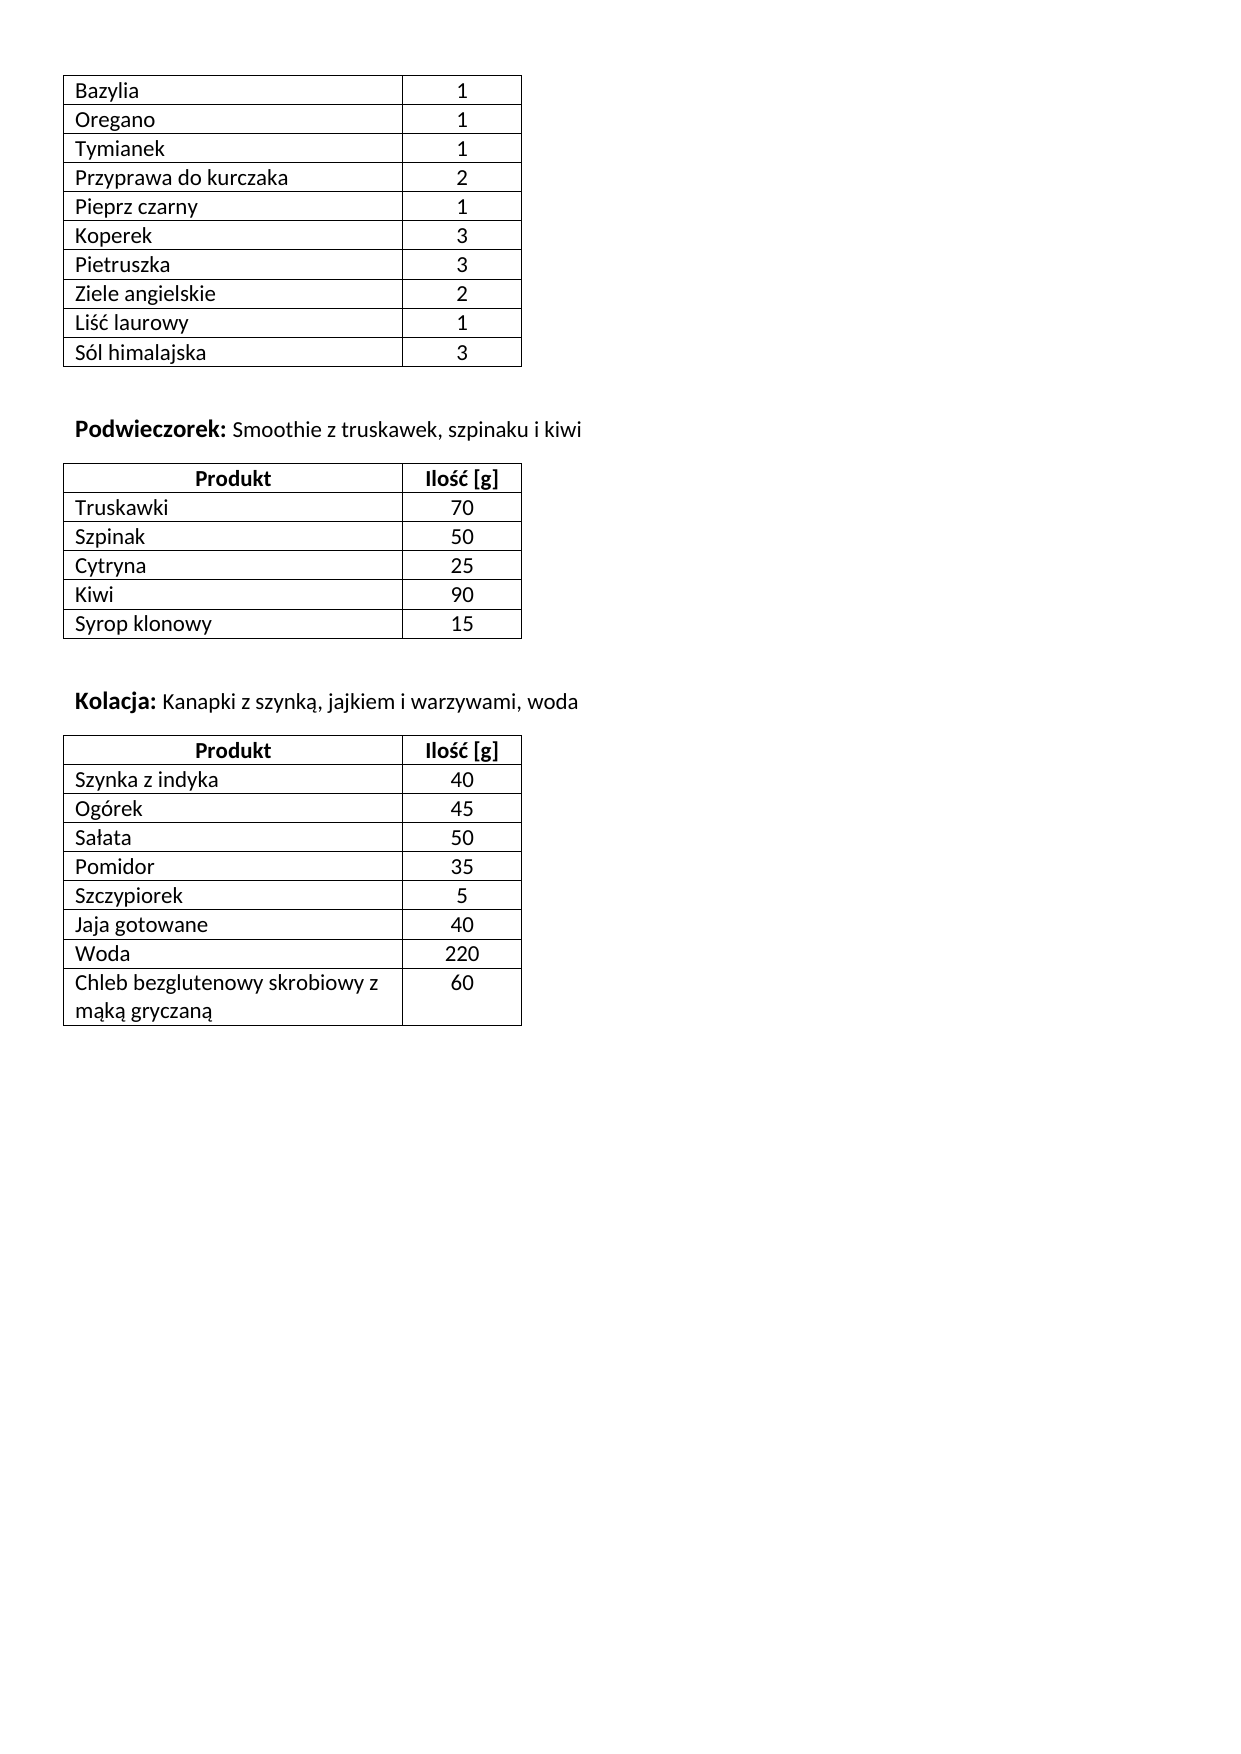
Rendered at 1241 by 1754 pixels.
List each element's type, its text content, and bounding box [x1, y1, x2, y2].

table_cell 50 [403, 823, 521, 851]
table_cell Oregano [64, 105, 402, 133]
table_header Ilość [g] [403, 736, 521, 764]
table_cell Sałata [64, 823, 402, 851]
table_cell 1 [403, 76, 521, 104]
table_cell Kiwi [64, 580, 402, 608]
table_cell 50 [403, 522, 521, 550]
table_cell 1 [403, 105, 521, 133]
table_cell 3 [403, 221, 521, 249]
table_cell 220 [403, 940, 521, 967]
table_cell 90 [403, 580, 521, 608]
table_cell Cytryna [64, 551, 402, 579]
table_cell Ogórek [64, 794, 402, 822]
table_cell Chleb bezglutenowy skrobiowy z mąką gryczaną [64, 969, 402, 1024]
table_cell Jaja gotowane [64, 910, 402, 938]
table_cell 1 [403, 192, 521, 220]
table_header Ilość [g] [403, 464, 521, 492]
table_cell Szynka z indyka [64, 765, 402, 793]
table_cell 2 [403, 280, 521, 307]
table_cell 25 [403, 551, 521, 579]
table_cell Pomidor [64, 852, 402, 880]
table_cell Syrop klonowy [64, 610, 402, 637]
table_cell 70 [403, 493, 521, 521]
table_cell Koperek [64, 221, 402, 249]
table_cell 45 [403, 794, 521, 822]
table_cell Szpinak [64, 522, 402, 550]
table_cell Pietruszka [64, 250, 402, 278]
table_cell 40 [403, 765, 521, 793]
table_cell 15 [403, 610, 521, 637]
table_header Produkt [64, 736, 402, 764]
table_cell Tymianek [64, 134, 402, 162]
table_cell Woda [64, 940, 402, 967]
table_cell Szczypiorek [64, 881, 402, 909]
table_cell 40 [403, 910, 521, 938]
table_cell Sól himalajska [64, 338, 402, 366]
table_cell Truskawki [64, 493, 402, 521]
table_cell 5 [403, 881, 521, 909]
text Podwieczorek: Smoothie z truskawek, szpinaku i kiwi [75, 413, 1165, 444]
table_cell Ziele angielskie [64, 280, 402, 307]
table_cell Przyprawa do kurczaka [64, 163, 402, 191]
table_cell 60 [403, 969, 521, 1024]
table_cell 3 [403, 250, 521, 278]
table_cell 3 [403, 338, 521, 366]
table_cell Pieprz czarny [64, 192, 402, 220]
text Kolacja: Kanapki z szynką, jajkiem i warzywami, woda [75, 685, 1165, 716]
table_cell Bazylia [64, 76, 402, 104]
table_cell 2 [403, 163, 521, 191]
table_header Produkt [64, 464, 402, 492]
table_cell Liść laurowy [64, 309, 402, 337]
table_cell 1 [403, 309, 521, 337]
table_cell 35 [403, 852, 521, 880]
table_cell 1 [403, 134, 521, 162]
